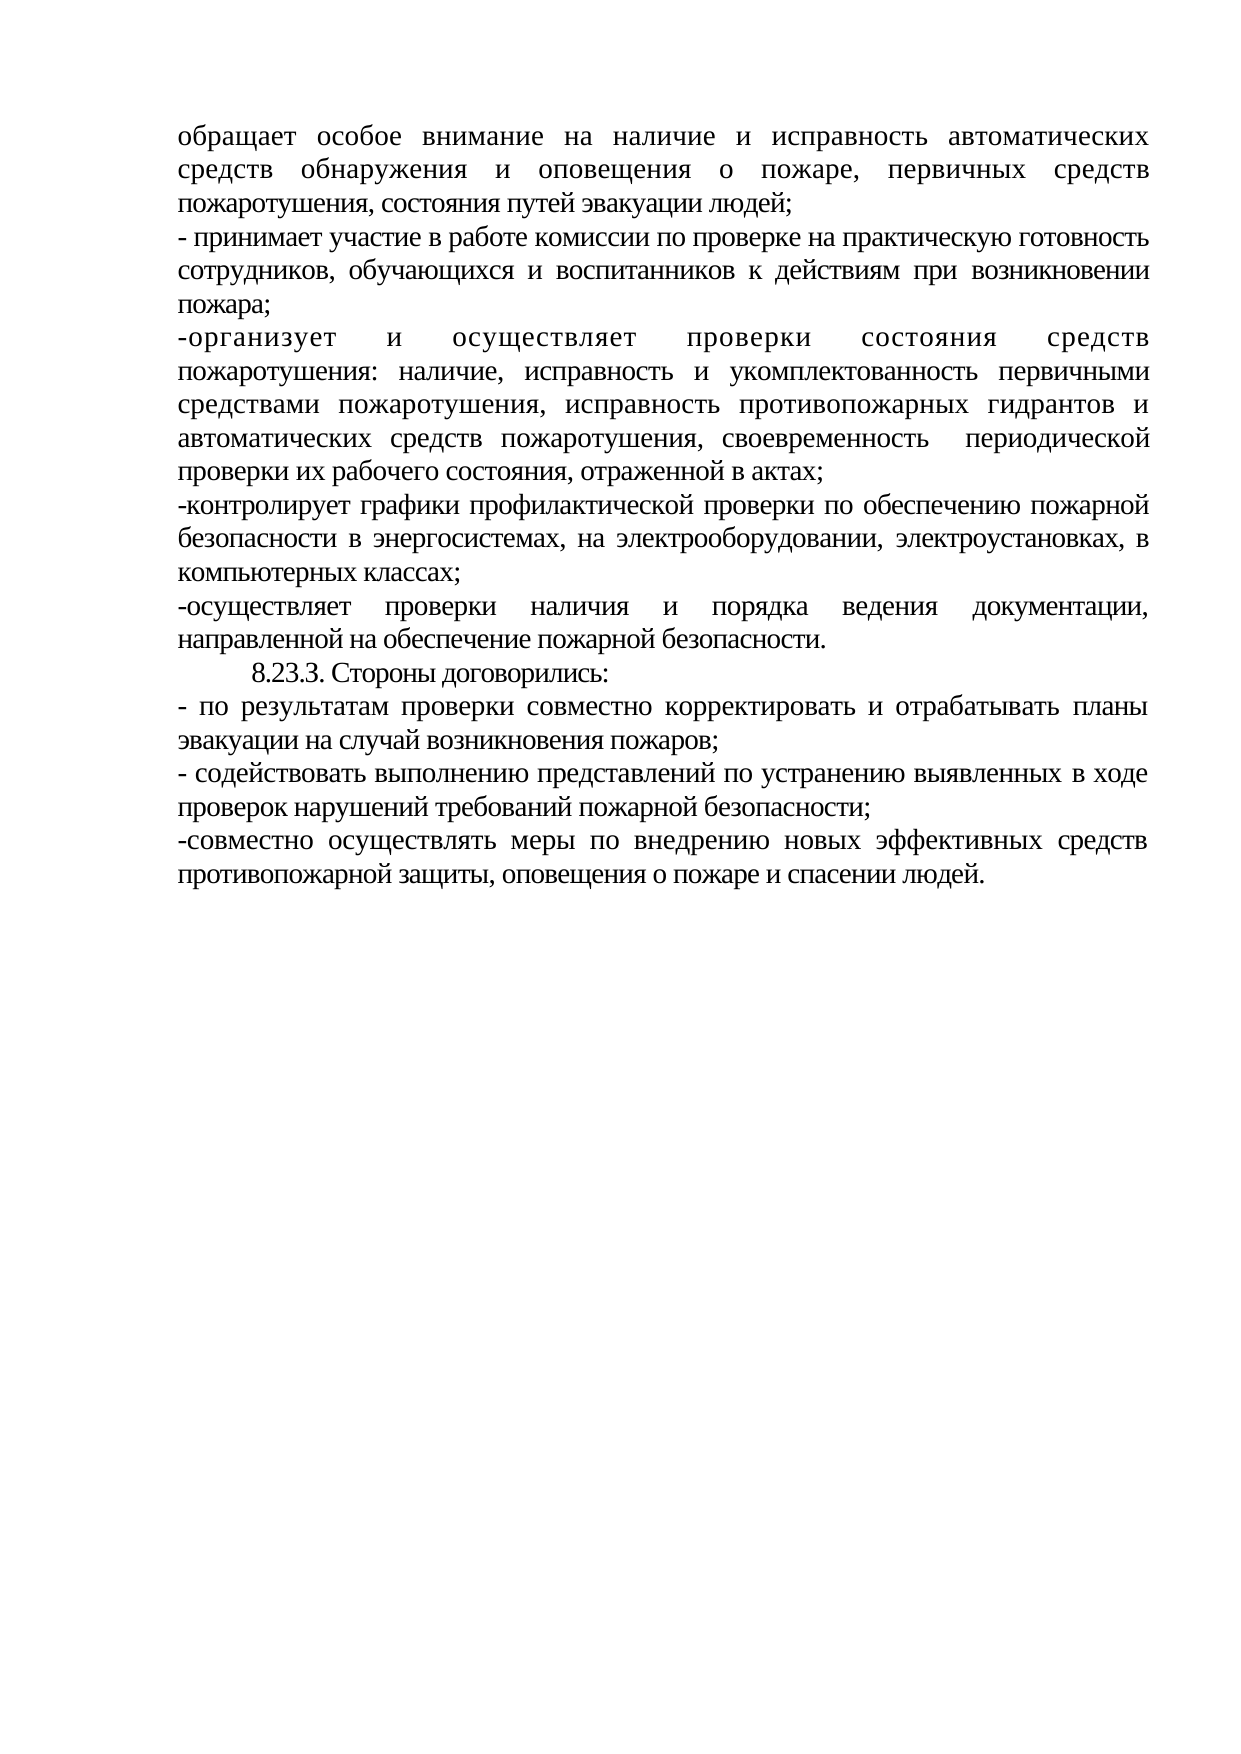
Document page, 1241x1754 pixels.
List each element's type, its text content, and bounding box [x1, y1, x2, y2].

text - по результатам проверки совместно корректировать и отрабатывать планы эвакуации на случай возникновения пожаров; [177, 688, 1148, 755]
text - принимает участие в работе комиссии по проверке на практическую готовность сотрудников, обучающихся и воспитанников к действиям при возникновении пожара; [177, 219, 1150, 319]
text 8.23.З. Стороны договорились: [177, 655, 1149, 688]
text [177, 118, 1151, 219]
text - содействовать выполнению представлений по устранению выявленных в ходе проверок нарушений требований пожарной безопасности; [177, 755, 1148, 822]
text -организует и осуществляет проверки состояния средств пожаротушения: наличие, исправность и укомплектованность первичными средствами пожаротушения, исправность противопожарных гидрантов и автоматических средств пожаротушения, своевременность периодической проверки их рабочего состояния, отраженной в актах; [177, 319, 1150, 487]
text -контролирует графики профилактической проверки по обеспечению пожарной безопасности в энергосистемах, на электрооборудовании, электроустановках, в компьютерных классах; [177, 487, 1150, 588]
text -совместно осуществлять меры по внедрению новых эффективных средств противопожарной защиты, оповещения о пожаре и спасении людей. [177, 822, 1148, 889]
text -осуществляет проверки наличия и порядка ведения документации, направленной на обеспечение пожарной безопасности. [177, 588, 1149, 655]
